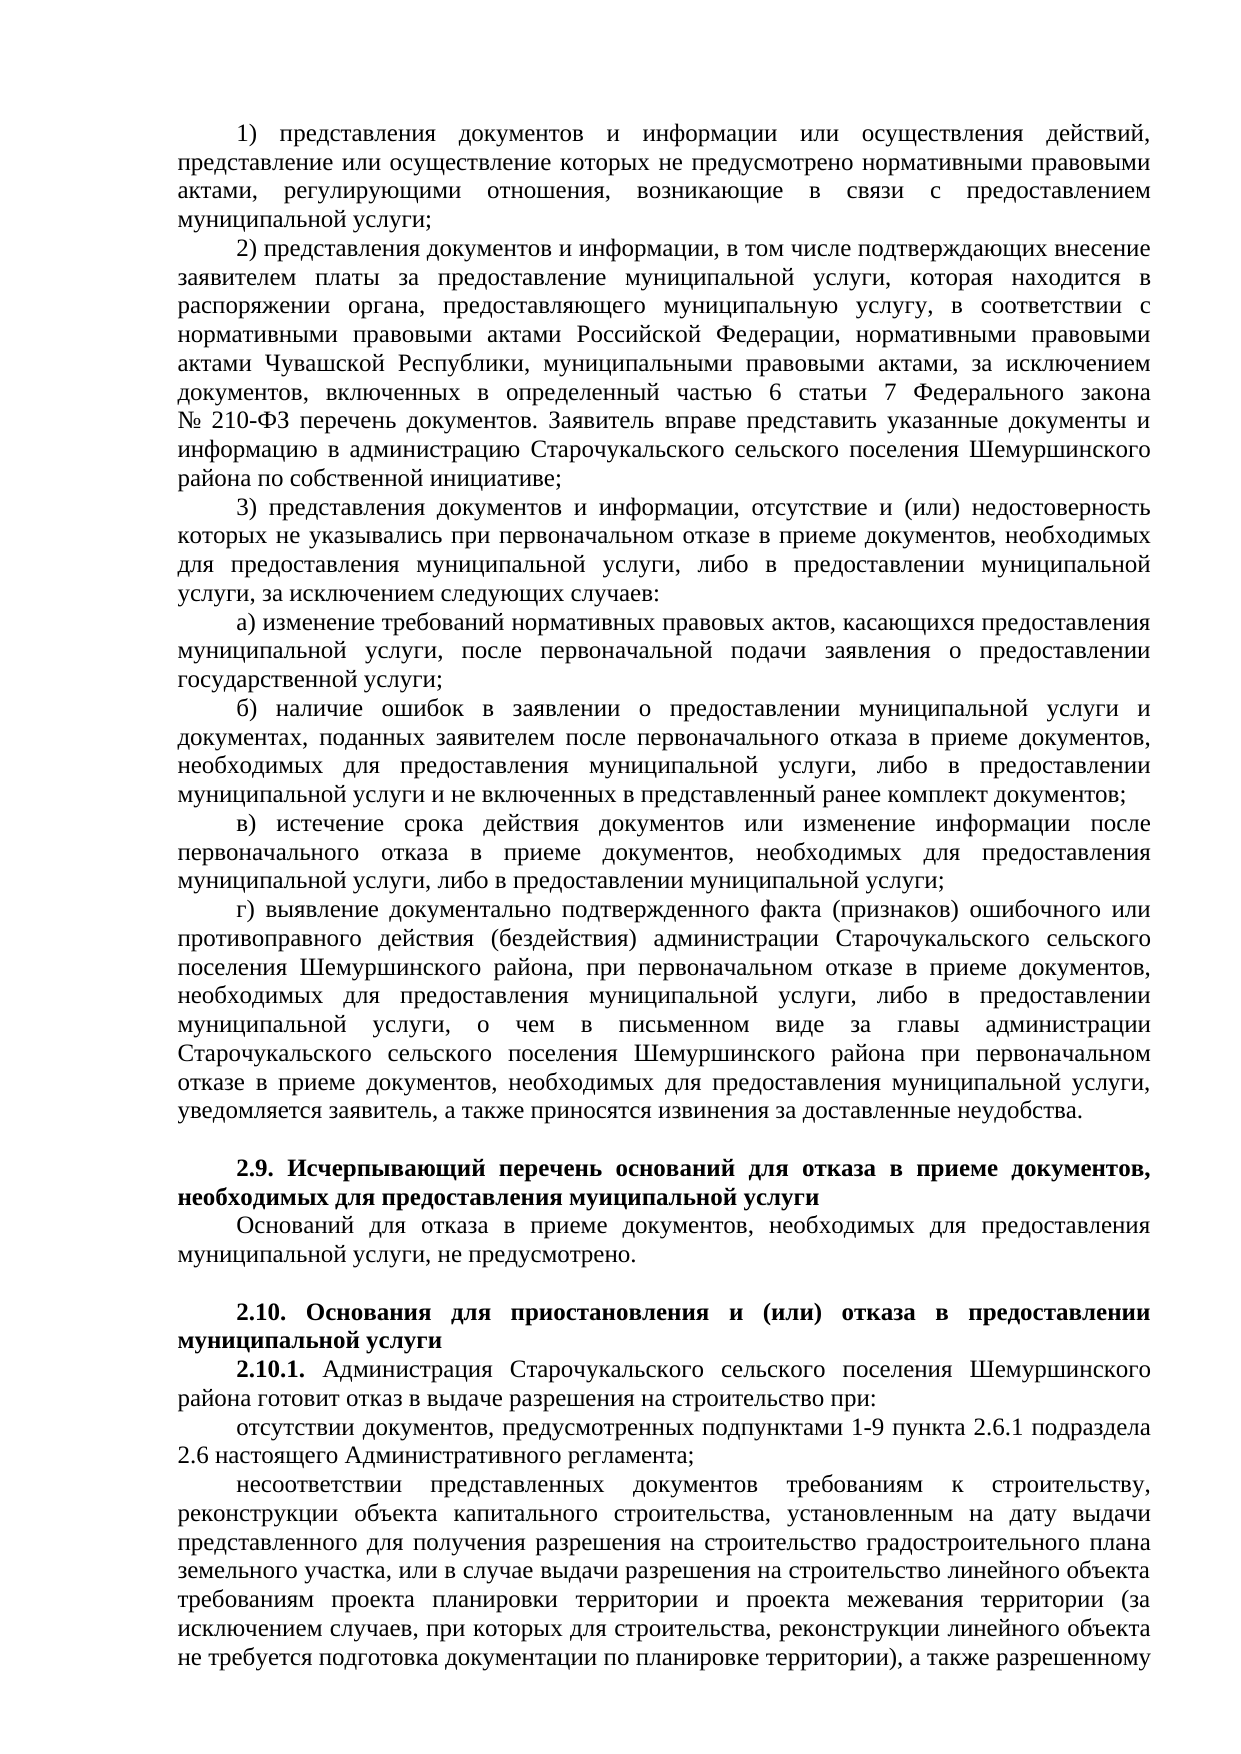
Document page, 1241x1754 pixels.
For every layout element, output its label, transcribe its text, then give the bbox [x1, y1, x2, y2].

text 2) представления документов и информации, в том числе подтверждающих внесение заявителем платы за предоставление муниципальной услуги, которая находится в распоряжении органа, предоставляющего муниципальную услугу, в соответствии с нормативными правовыми актами Российской Федерации, нормативными правовыми актами Чувашской Республики, муниципальными правовыми актами, за исключением документов, включенных в определенный частью 6 статьи 7 Федерального закона № 210-ФЗ перечень документов. Заявитель вправе представить указанные документы и информацию в администрацию Старочукальского сельского поселения Шемуршинского района по собственной инициативе; [177, 233, 1152, 492]
text г) выявление документально подтвержденного факта (признаков) ошибочного или противоправного действия (бездействия) администрации Старочукальского сельского поселения Шемуршинского района, при первоначальном отказе в приеме документов, необходимых для предоставления муниципальной услуги, либо в предоставлении муниципальной услуги, о чем в письменном виде за главы администрации Старочукальского сельского поселения Шемуршинского района при первоначальном отказе в приеме документов, необходимых для предоставления муниципальной услуги, уведомляется заявитель, а также приносятся извинения за доставленные неудобства. [177, 894, 1152, 1124]
text 1) представления документов и информации или осуществления действий, представление или осуществление которых не предусмотрено нормативными правовыми актами, регулирующими отношения, возникающие в связи с предоставлением муниципальной услуги; [177, 118, 1152, 233]
text 3) представления документов и информации, отсутствие и (или) недостоверность которых не указывались при первоначальном отказе в приеме документов, необходимых для предоставления муниципальной услуги, либо в предоставлении муниципальной услуги, за исключением следующих случаев: [177, 492, 1152, 607]
text б) наличие ошибок в заявлении о предоставлении муниципальной услуги и документах, поданных заявителем после первоначального отказа в приеме документов, необходимых для предоставления муниципальной услуги, либо в предоставлении муниципальной услуги и не включенных в представленный ранее комплект документов; [177, 693, 1152, 808]
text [177, 1469, 1152, 1671]
text а) изменение требований нормативных правовых актов, касающихся предоставления муниципальной услуги, после первоначальной подачи заявления о предоставлении государственной услуги; [177, 607, 1152, 693]
text в) истечение срока действия документов или изменение информации после первоначального отказа в приеме документов, необходимых для предоставления муниципальной услуги, либо в предоставлении муниципальной услуги; [177, 808, 1152, 894]
text 2.9. Исчерпывающий перечень оснований для отказа в приеме документов, необходимых для предоставления муиципальной услуги [177, 1153, 1152, 1211]
text отсутствии документов, предусмотренных подпунктами 1-9 пункта 2.6.1 подраздела 2.6 настоящего Административного регламента; [177, 1412, 1152, 1469]
text Оснований для отказа в приеме документов, необходимых для предоставления муниципальной услуги, не предусмотрено. [177, 1211, 1152, 1268]
text 2.10.1. Администрация Старочукальского сельского поселения Шемуршинского района готовит отказ в выдаче разрешения на строительство при: [177, 1354, 1152, 1412]
text 2.10. Основания для приостановления и (или) отказа в предоставлении муниципальной услуги [177, 1297, 1152, 1354]
